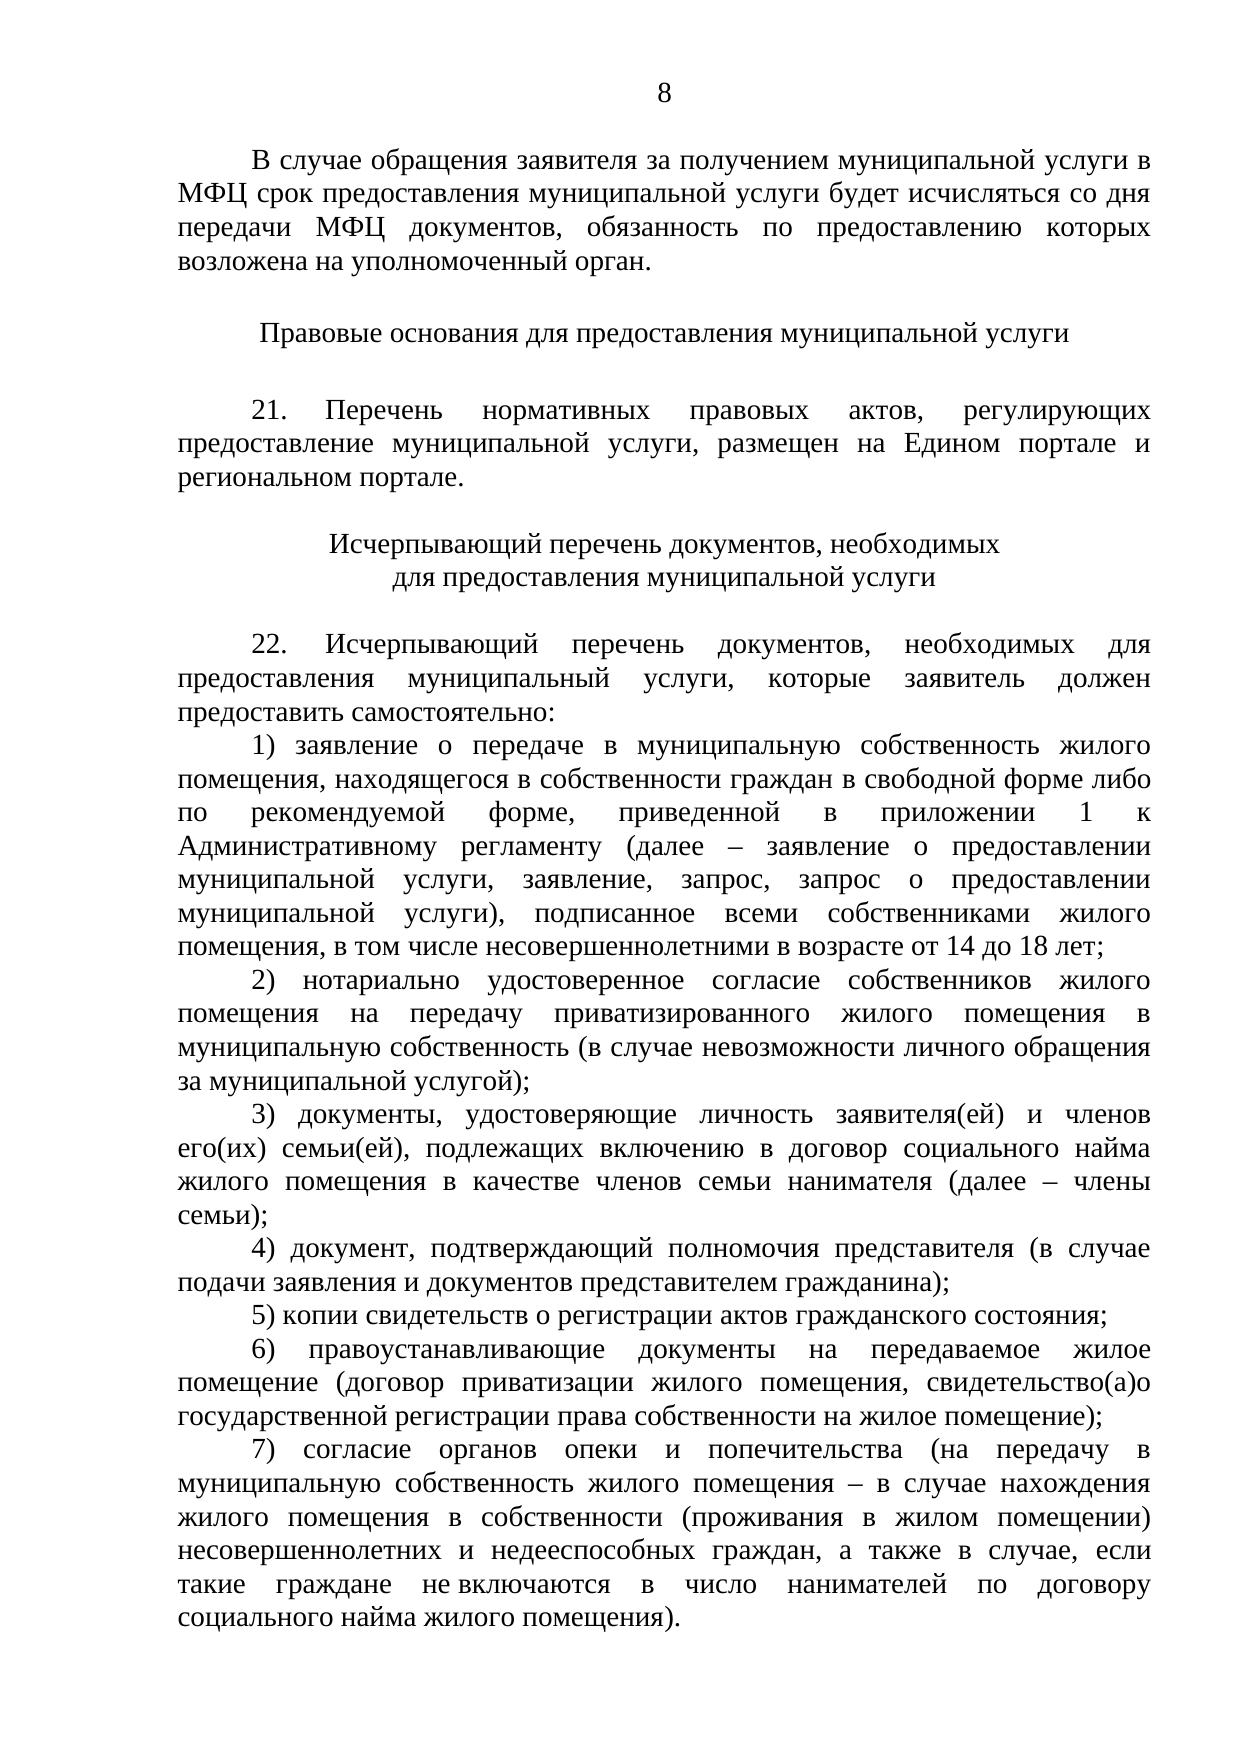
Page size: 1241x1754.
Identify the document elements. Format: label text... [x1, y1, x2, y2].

text 3) документы, удостоверяющие личность заявителя(ей) и членов его(их) семьи(ей), подлежащих включению в договор социального найма жилого помещения в качестве членов семьи нанимателя (далее – члены семьи); [177, 1096, 1152, 1230]
list Перечень нормативных правовых актов, регулирующих предоставление муниципальной услуги, размещен на Едином портале и региональном портале. [177, 392, 1152, 492]
text 7) согласие органов опеки и попечительства (на передачу в муниципальную собственность жилого помещения – в случае нахождения жилого помещения в собственности (проживания в жилом помещении) несовершеннолетних и недееспособных граждан, а также в случае, если такие граждане не включаются в число нанимателей по договору социального найма жилого помещения). [177, 1432, 1152, 1633]
text 5) копии свидетельств о регистрации актов гражданского состояния; [177, 1297, 1152, 1331]
text 2) нотариально удостоверенное согласие собственников жилого помещения на передачу приватизированного жилого помещения в муниципальную собственность (в случае невозможности личного обращения за муниципальной услугой); [177, 962, 1152, 1096]
text Исчерпывающий перечень документов, необходимых [177, 526, 1152, 559]
text 6) правоустанавливающие документы на передаваемое жилое помещение (договор приватизации жилого помещения, свидетельство(а)о государственной регистрации права собственности на жилое помещение); [177, 1331, 1152, 1432]
text 4) документ, подтверждающий полномочия представителя (в случае подачи заявления и документов представителем гражданина); [177, 1230, 1152, 1297]
text В случае обращения заявителя за получением муниципальной услуги в МФЦ срок предоставления муниципальной услуги будет исчисляться со дня передачи МФЦ документов, обязанность по предоставлению которых возложена на уполномоченный орган. [177, 142, 1152, 276]
text 1) заявление о передаче в муниципальную собственность жилого помещения, находящегося в собственности граждан в свободной форме либо по рекомендуемой форме, приведенной в приложении 1 к Административному регламенту (далее – заявление о предоставлении муниципальной услуги, заявление, запрос, запрос о предоставлении муниципальной услуги), подписанное всеми собственниками жилого помещения, в том числе несовершеннолетними в возрасте от 14 до 18 лет; [177, 727, 1152, 962]
text Правовые основания для предоставления муниципальной услуги [177, 315, 1152, 348]
list Исчерпывающий перечень документов, необходимых для предоставления муниципальный услуги, которые заявитель должен предоставить самостоятельно: [177, 627, 1152, 727]
text для предоставления муниципальной услуги [177, 559, 1152, 593]
